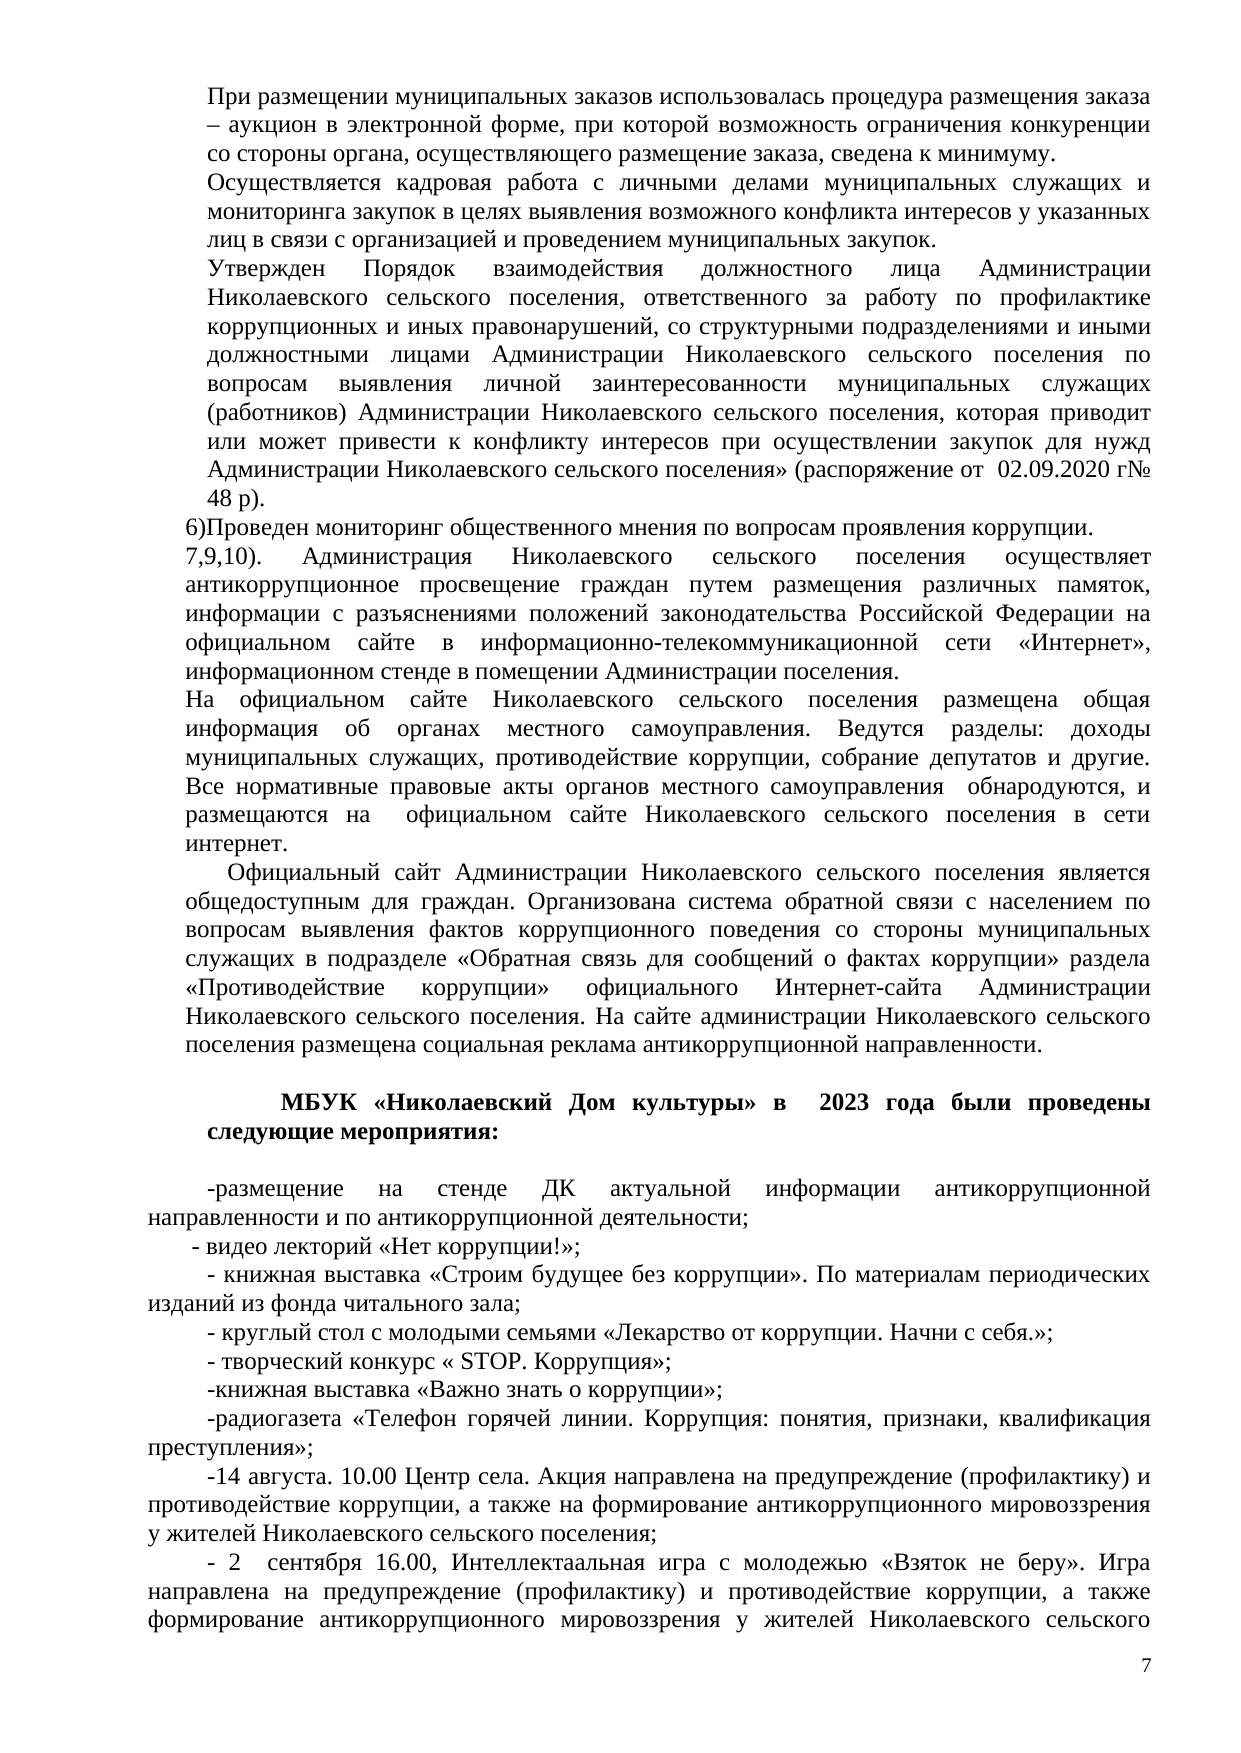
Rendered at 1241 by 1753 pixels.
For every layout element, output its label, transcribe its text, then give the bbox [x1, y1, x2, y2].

text Утвержден Порядок взаимодействия должностного лица Администрации Николаевского сельского поселения, ответственного за работу по профилактике коррупционных и иных правонарушений, со структурными подразделениями и иными должностными лицами Администрации Николаевского сельского поселения по вопросам выявления личной заинтересованности муниципальных служащих (работников) Администрации Николаевского сельского поселения, которая приводит или может привести к конфликту интересов при осуществлении закупок для нужд Администрации Николаевского сельского поселения» (распоряжение от 02.09.2020 г№ 48 р). [207, 253, 1152, 512]
text - видео лекторий «Нет коррупции!»; [148, 1231, 1152, 1259]
text -книжная выставка «Важно знать о коррупции»; [148, 1374, 1152, 1403]
text 6)Проведен мониторинг общественного мнения по вопросам проявления коррупции. [185, 512, 1152, 541]
text -14 августа. 10.00 Центр села. Акция направлена на предупреждение (профилактику) и противодействие коррупции, а также на формирование антикоррупционного мировоззрения у жителей Николаевского сельского поселения; [148, 1461, 1152, 1547]
text Официальный сайт Администрации Николаевского сельского поселения является общедоступным для граждан. Организована система обратной связи с населением по вопросам выявления фактов коррупционного поведения со стороны муниципальных служащих в подразделе «Обратная связь для сообщений о фактах коррупции» раздела «Противодействие коррупции» официального Интернет-сайта Администрации Николаевского сельского поселения. На сайте администрации Николаевского сельского поселения размещена социальная реклама антикоррупционной направленности. [185, 857, 1152, 1058]
text При размещении муниципальных заказов использовалась процедура размещения заказа – аукцион в электронной форме, при которой возможность ограничения конкуренции со стороны органа, осуществляющего размещение заказа, сведена к минимуму. [207, 81, 1152, 167]
text - творческий конкурс « STOP. Коррупция»; [148, 1346, 1152, 1374]
text -радиогазета «Телефон горячей линии. Коррупция: понятия, признаки, квалификация преступления»; [148, 1403, 1152, 1461]
text МБУК «Николаевский Дом культуры» в 2023 года были проведены следующие мероприятия: [207, 1087, 1152, 1144]
text Осуществляется кадровая работа с личными делами муниципальных служащих и мониторинга закупок в целях выявления возможного конфликта интересов у указанных лиц в связи с организацией и проведением муниципальных закупок. [207, 167, 1152, 253]
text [148, 1547, 1152, 1633]
text -размещение на стенде ДК актуальной информации антикоррупционной направленности и по антикоррупционной деятельности; [148, 1173, 1152, 1231]
text - круглый стол с молодыми семьями «Лекарство от коррупции. Начни с себя.»; [148, 1317, 1152, 1346]
text На официальном сайте Николаевского сельского поселения размещена общая информация об органах местного самоуправления. Ведутся разделы: доходы муниципальных служащих, противодействие коррупции, собрание депутатов и другие. Все нормативные правовые акты органов местного самоуправления обнародуются, и размещаются на официальном сайте Николаевского сельского поселения в сети интернет. [185, 684, 1152, 857]
text - книжная выставка «Строим будущее без коррупции». По материалам периодических изданий из фонда читального зала; [148, 1259, 1152, 1317]
text 7,9,10). Администрация Николаевского сельского поселения осуществляет антикоррупционное просвещение граждан путем размещения различных памяток, информации с разъяснениями положений законодательства Российской Федерации на официальном сайте в информационно-телекоммуникационной сети «Интернет», информационном стенде в помещении Администрации поселения. [185, 541, 1152, 684]
